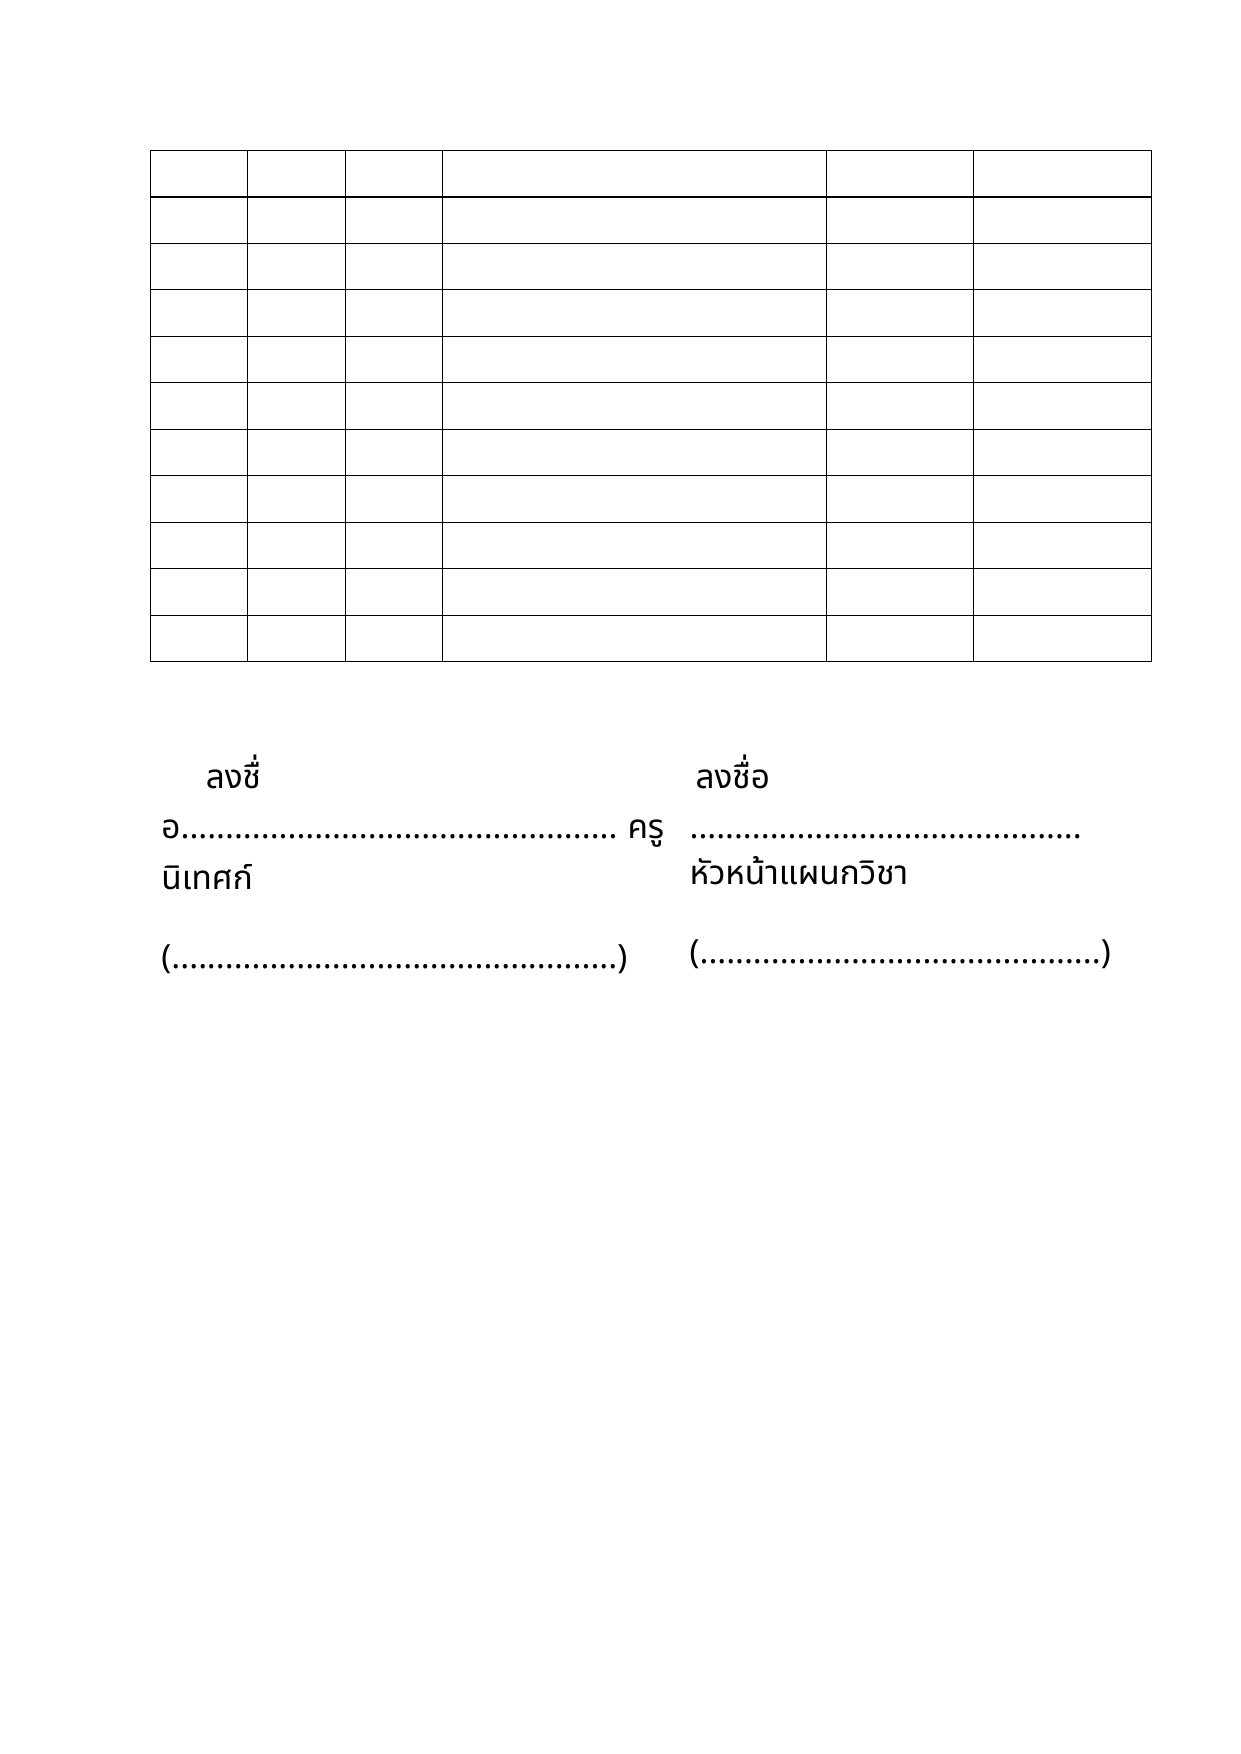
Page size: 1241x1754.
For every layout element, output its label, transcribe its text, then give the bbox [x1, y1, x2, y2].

table_cell [974, 244, 1151, 289]
table_cell [248, 616, 345, 661]
table_cell [827, 290, 973, 336]
table_cell [827, 523, 973, 568]
table_cell [974, 290, 1151, 336]
table_cell [827, 337, 973, 382]
table_cell [248, 244, 345, 289]
table_cell [151, 198, 247, 243]
table_cell [443, 616, 826, 661]
table_cell [346, 198, 442, 243]
table_cell [248, 523, 345, 568]
table_cell [151, 337, 247, 382]
table_cell [248, 151, 345, 196]
table_header ลงชื่อ ............................................ หัวหน้าแผนกวิชา (.............................................) [678, 708, 1159, 978]
table_cell [346, 337, 442, 382]
table_cell [974, 198, 1151, 243]
table_cell [443, 337, 826, 382]
table_cell [827, 151, 973, 196]
table_cell [151, 523, 247, 568]
table_cell [248, 337, 345, 382]
table_cell [151, 290, 247, 336]
table_cell [346, 383, 442, 429]
table_cell [248, 476, 345, 522]
table_cell [974, 151, 1151, 196]
table_cell [443, 476, 826, 522]
table_cell [151, 616, 247, 661]
table_cell [248, 383, 345, 429]
table_cell [346, 244, 442, 289]
table_cell [443, 383, 826, 429]
table_cell [827, 476, 973, 522]
table_cell [346, 523, 442, 568]
table_cell [346, 569, 442, 614]
table_header ลงชื่อ................................................. ครูนิเทศก์ (..................................................) [150, 708, 678, 978]
table_cell [827, 383, 973, 429]
table_cell [151, 569, 247, 614]
table_cell [827, 430, 973, 475]
table_cell [443, 523, 826, 568]
table_cell [974, 337, 1151, 382]
table_cell [443, 244, 826, 289]
table_cell [151, 244, 247, 289]
table_cell [827, 616, 973, 661]
table_cell [827, 569, 973, 614]
table_cell [974, 476, 1151, 522]
table_cell [151, 151, 247, 196]
table_cell [443, 430, 826, 475]
table_cell [346, 476, 442, 522]
table_cell [974, 383, 1151, 429]
table_cell [974, 430, 1151, 475]
table_cell [151, 430, 247, 475]
table_cell [346, 151, 442, 196]
table_cell [443, 198, 826, 243]
table_cell [827, 244, 973, 289]
table_cell [443, 569, 826, 614]
table_cell [346, 290, 442, 336]
table_cell [248, 198, 345, 243]
table_cell [974, 616, 1151, 661]
table_cell [151, 476, 247, 522]
table_cell [248, 290, 345, 336]
table_cell [248, 430, 345, 475]
table_cell [974, 523, 1151, 568]
table_cell [248, 569, 345, 614]
table_cell [346, 616, 442, 661]
table_cell [974, 569, 1151, 614]
table_cell [346, 430, 442, 475]
table_cell [443, 290, 826, 336]
table_cell [151, 383, 247, 429]
table_cell [443, 151, 826, 196]
table_cell [827, 198, 973, 243]
